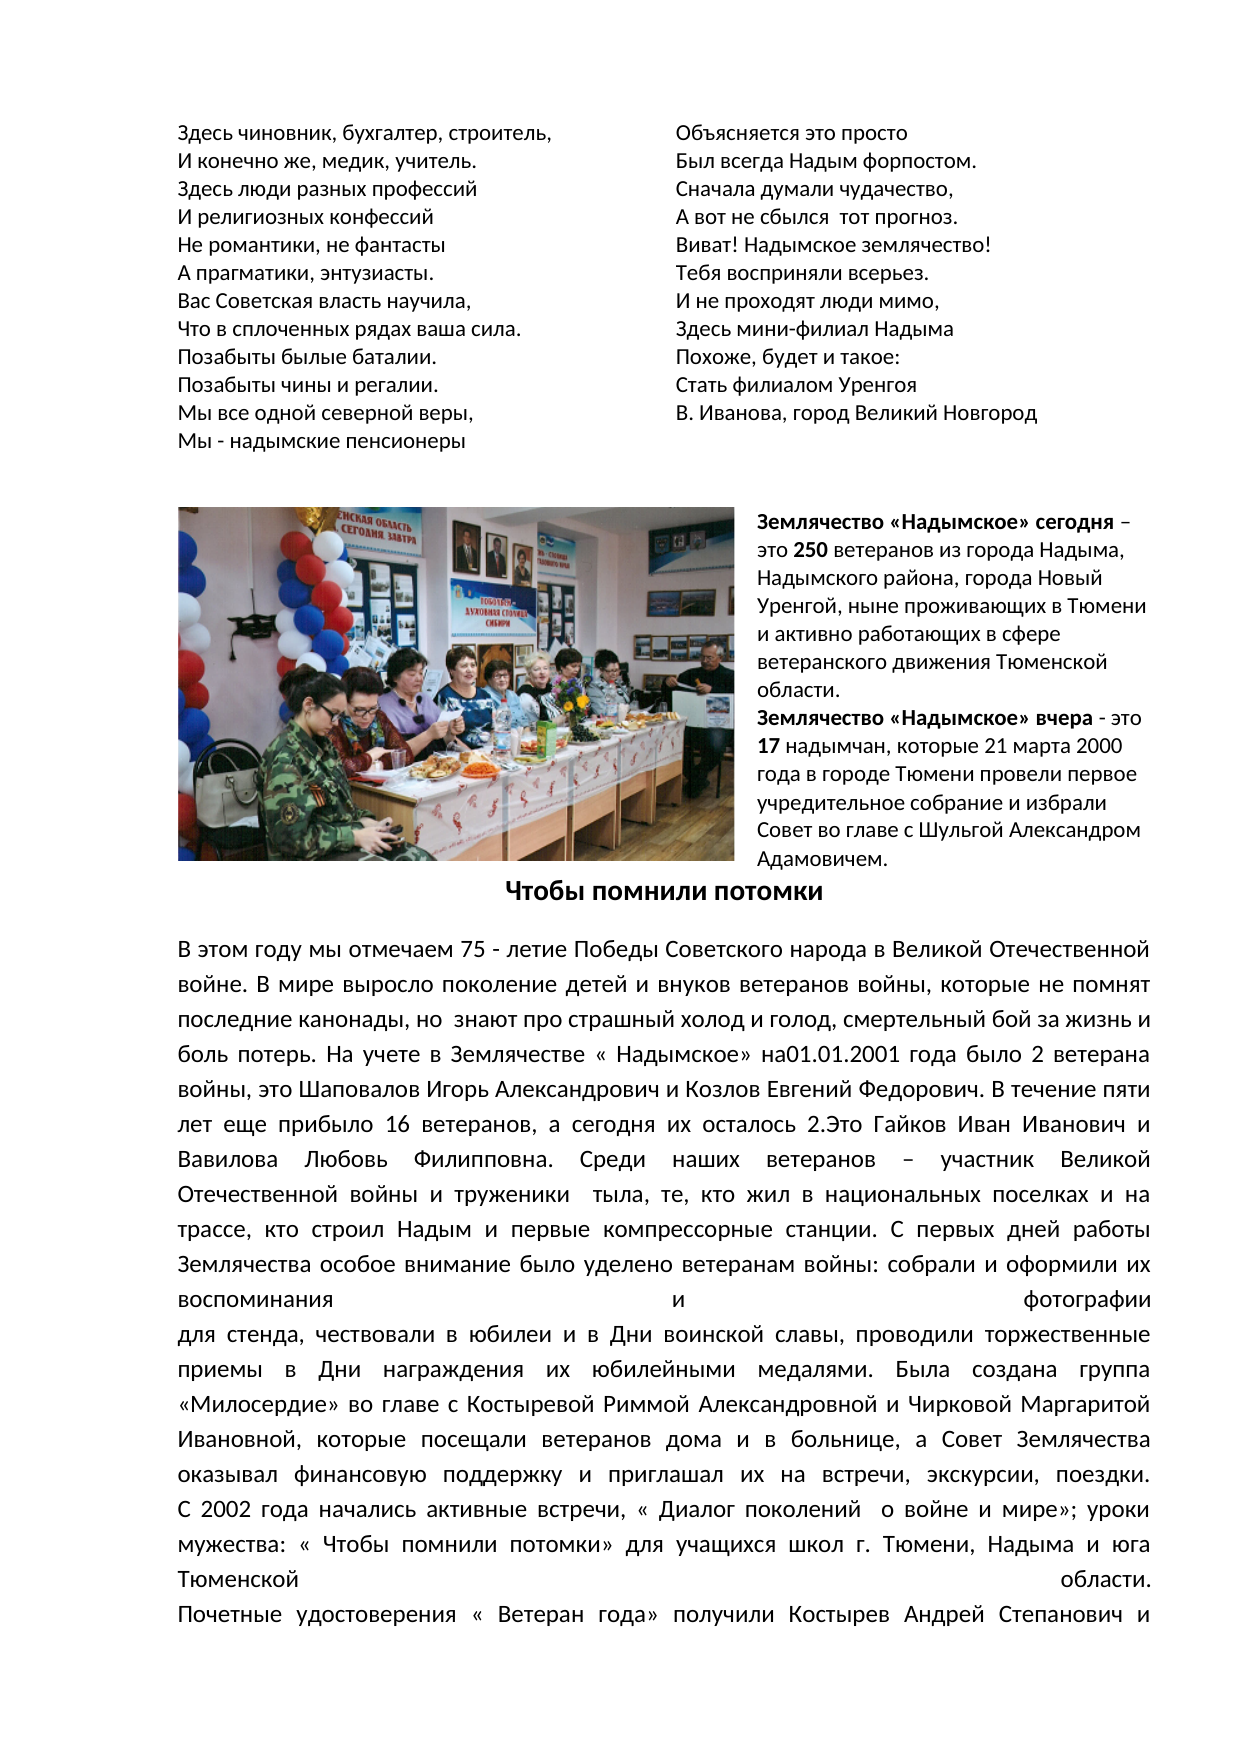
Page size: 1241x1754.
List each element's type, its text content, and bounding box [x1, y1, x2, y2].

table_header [664, 118, 1163, 454]
text Чтобы помнили потомки [177, 872, 1152, 907]
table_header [166, 118, 664, 454]
table_header [166, 508, 746, 872]
table_header Землячество «Надымское» сегодня –это 250 ветеранов из города Надыма, Надымского района, города Новый Уренгой, ныне проживающих в Тюмени и активно работающих в сфере ветеранского движения Тюменской области. Землячество «Надымское» вчера - это 17 надымчан, которые 21 марта 2000 года в городе Тюмени провели первое учредительное собрание и избрали Совет во главе с Шульгой Александром Адамовичем. [746, 508, 1163, 872]
picture [177, 507, 735, 861]
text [177, 933, 1152, 1629]
